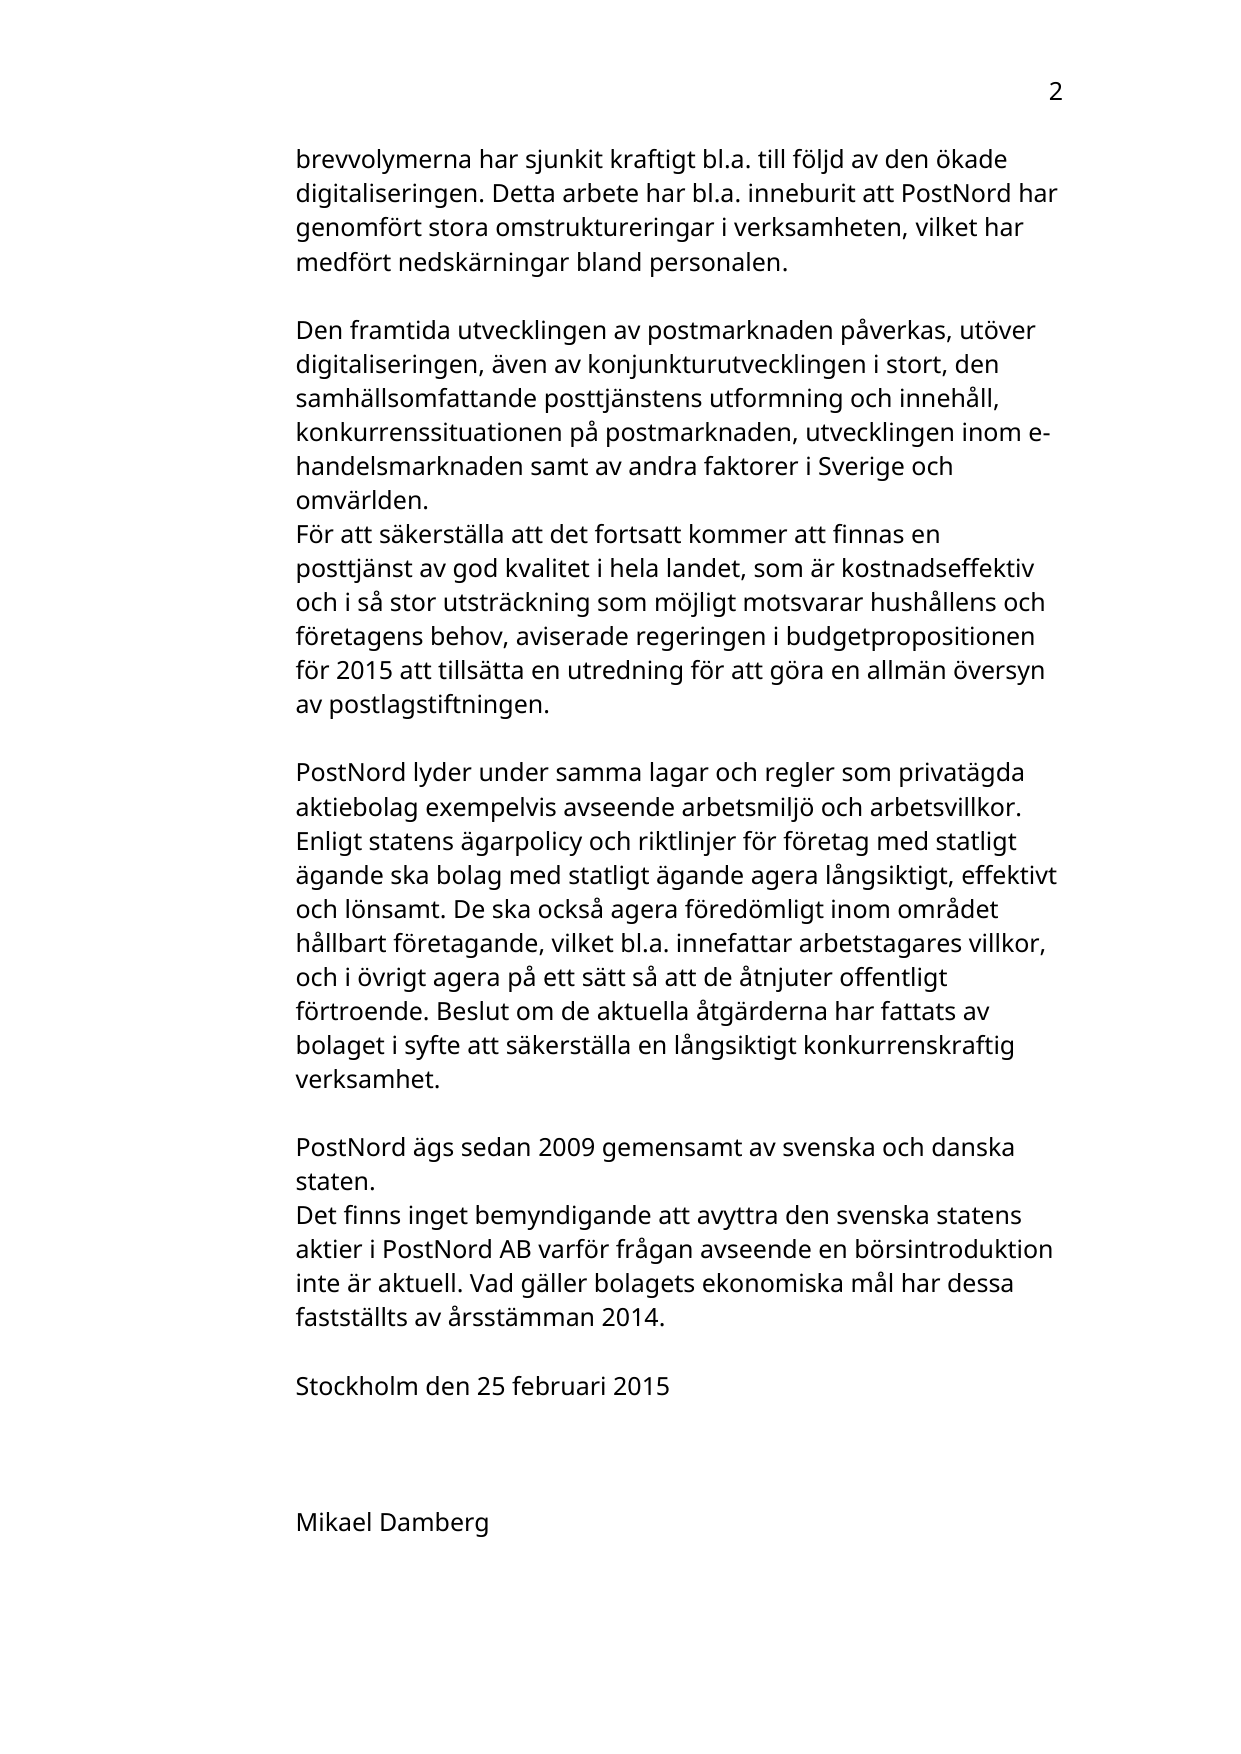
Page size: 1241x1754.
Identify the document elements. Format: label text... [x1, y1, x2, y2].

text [295, 142, 1063, 278]
text Den framtida utvecklingen av postmarknaden påverkas, utöver digitaliseringen, även av konjunkturutvecklingen i stort, den samhällsomfattande posttjänstens utformning och innehåll, konkurrenssituationen på postmarknaden, utvecklingen inom e- [295, 312, 1063, 448]
text Det finns inget bemyndigande att avyttra den svenska statens aktier i PostNord AB varför frågan avseende en börsintroduktion inte är aktuell. Vad gäller bolagets ekonomiska mål har dessa fastställts av årsstämman 2014. [295, 1198, 1063, 1334]
text handelsmarknaden samt av andra faktorer i Sverige och omvärlden. [295, 448, 1063, 517]
text För att säkerställa att det fortsatt kommer att finnas en posttjänst av god kvalitet i hela landet, som är kostnadseffektiv och i så stor utsträckning som möjligt motsvarar hushållens och företagens behov, aviserade regeringen i budgetpropositionen för 2015 att tillsätta en utredning för att göra en allmän översyn av postlagstiftningen. [295, 517, 1063, 721]
text PostNord ägs sedan 2009 gemensamt av svenska och danska staten. [295, 1130, 1063, 1198]
text Mikael Damberg [295, 1504, 1063, 1538]
text Stockholm den 25 februari 2015 [295, 1368, 1063, 1402]
text PostNord lyder under samma lagar och regler som privatägda aktiebolag exempelvis avseende arbetsmiljö och arbetsvillkor. Enligt statens ägarpolicy och riktlinjer för företag med statligt ägande ska bolag med statligt ägande agera långsiktigt, effektivt och lönsamt. De ska också agera föredömligt inom området hållbart företagande, vilket bl.a. innefattar arbetstagares villkor, och i övrigt agera på ett sätt så att de åtnjuter offentligt förtroende. Beslut om de aktuella åtgärderna har fattats av bolaget i syfte att säkerställa en långsiktigt konkurrenskraftig verksamhet. [295, 755, 1063, 1096]
